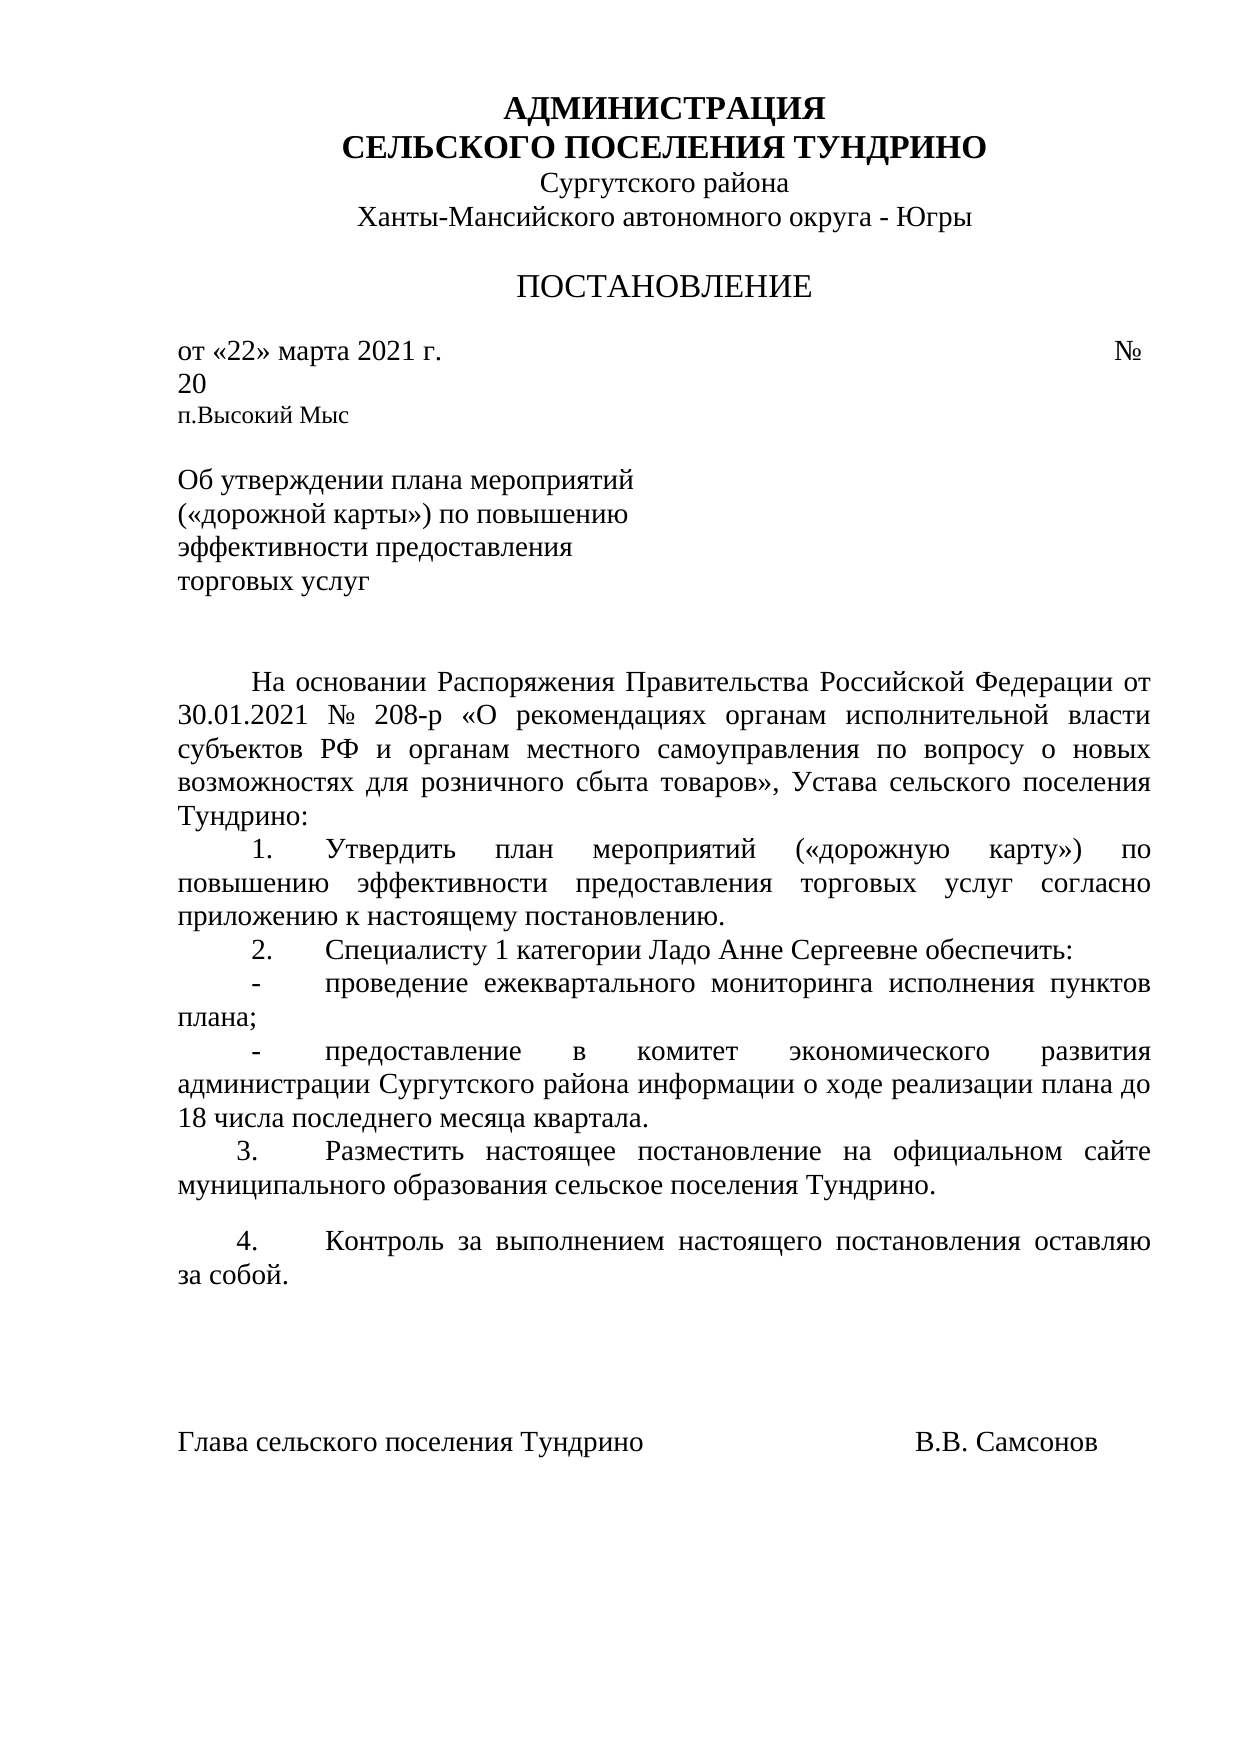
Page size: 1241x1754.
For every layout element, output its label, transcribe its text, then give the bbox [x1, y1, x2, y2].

text от «22» марта 2021 г. № 20 [177, 333, 1152, 400]
text ПОСТАНОВЛЕНИЕ [177, 266, 1152, 304]
text 3. Разместить настоящее постановление на официальном сайте муниципального образования сельское поселения Тундрино. [177, 1133, 1152, 1200]
text СЕЛЬСКОГО ПОСЕЛЕНИЯ ТУНДРИНО [177, 127, 1152, 165]
text 2. Специалисту 1 категории Ладо Анне Сергеевне обеспечить: [177, 932, 1152, 966]
text 1. Утвердить план мероприятий («дорожную карту») по повышению эффективности предоставления торговых услуг согласно приложению к настоящему постановлению. [177, 831, 1152, 932]
text Глава сельского поселения Тундрино В.В. Самсонов [177, 1424, 1152, 1458]
text п.Высокий Мыс [177, 400, 1152, 429]
text АДМИНИСТРАЦИЯ [177, 89, 1152, 127]
text эффективности предоставления [177, 529, 1152, 563]
text («дорожной карты») по повышению [177, 496, 1152, 529]
text - предоставление в комитет экономического развития администрации Сургутского района информации о ходе реализации плана до 18 числа последнего месяца квартала. [177, 1033, 1152, 1133]
text - проведение ежеквартального мониторинга исполнения пунктов плана; [177, 966, 1152, 1033]
text Ханты-Мансийского автономного округа - Югры [177, 199, 1152, 232]
text Об утверждении плана мероприятий [177, 462, 1152, 496]
text На основании Распоряжения Правительства Российской Федерации от 30.01.2021 № 208-р «О рекомендациях органам исполнительной власти субъектов РФ и органам местного самоуправления по вопросу о новых возможностях для розничного сбыта товаров», Устава сельского поселения Тундрино: [177, 664, 1152, 831]
text 4. Контроль за выполнением настоящего постановления оставляю за собой. [177, 1223, 1152, 1290]
text Сургутского района [177, 165, 1152, 199]
text торговых услуг [177, 563, 1152, 597]
